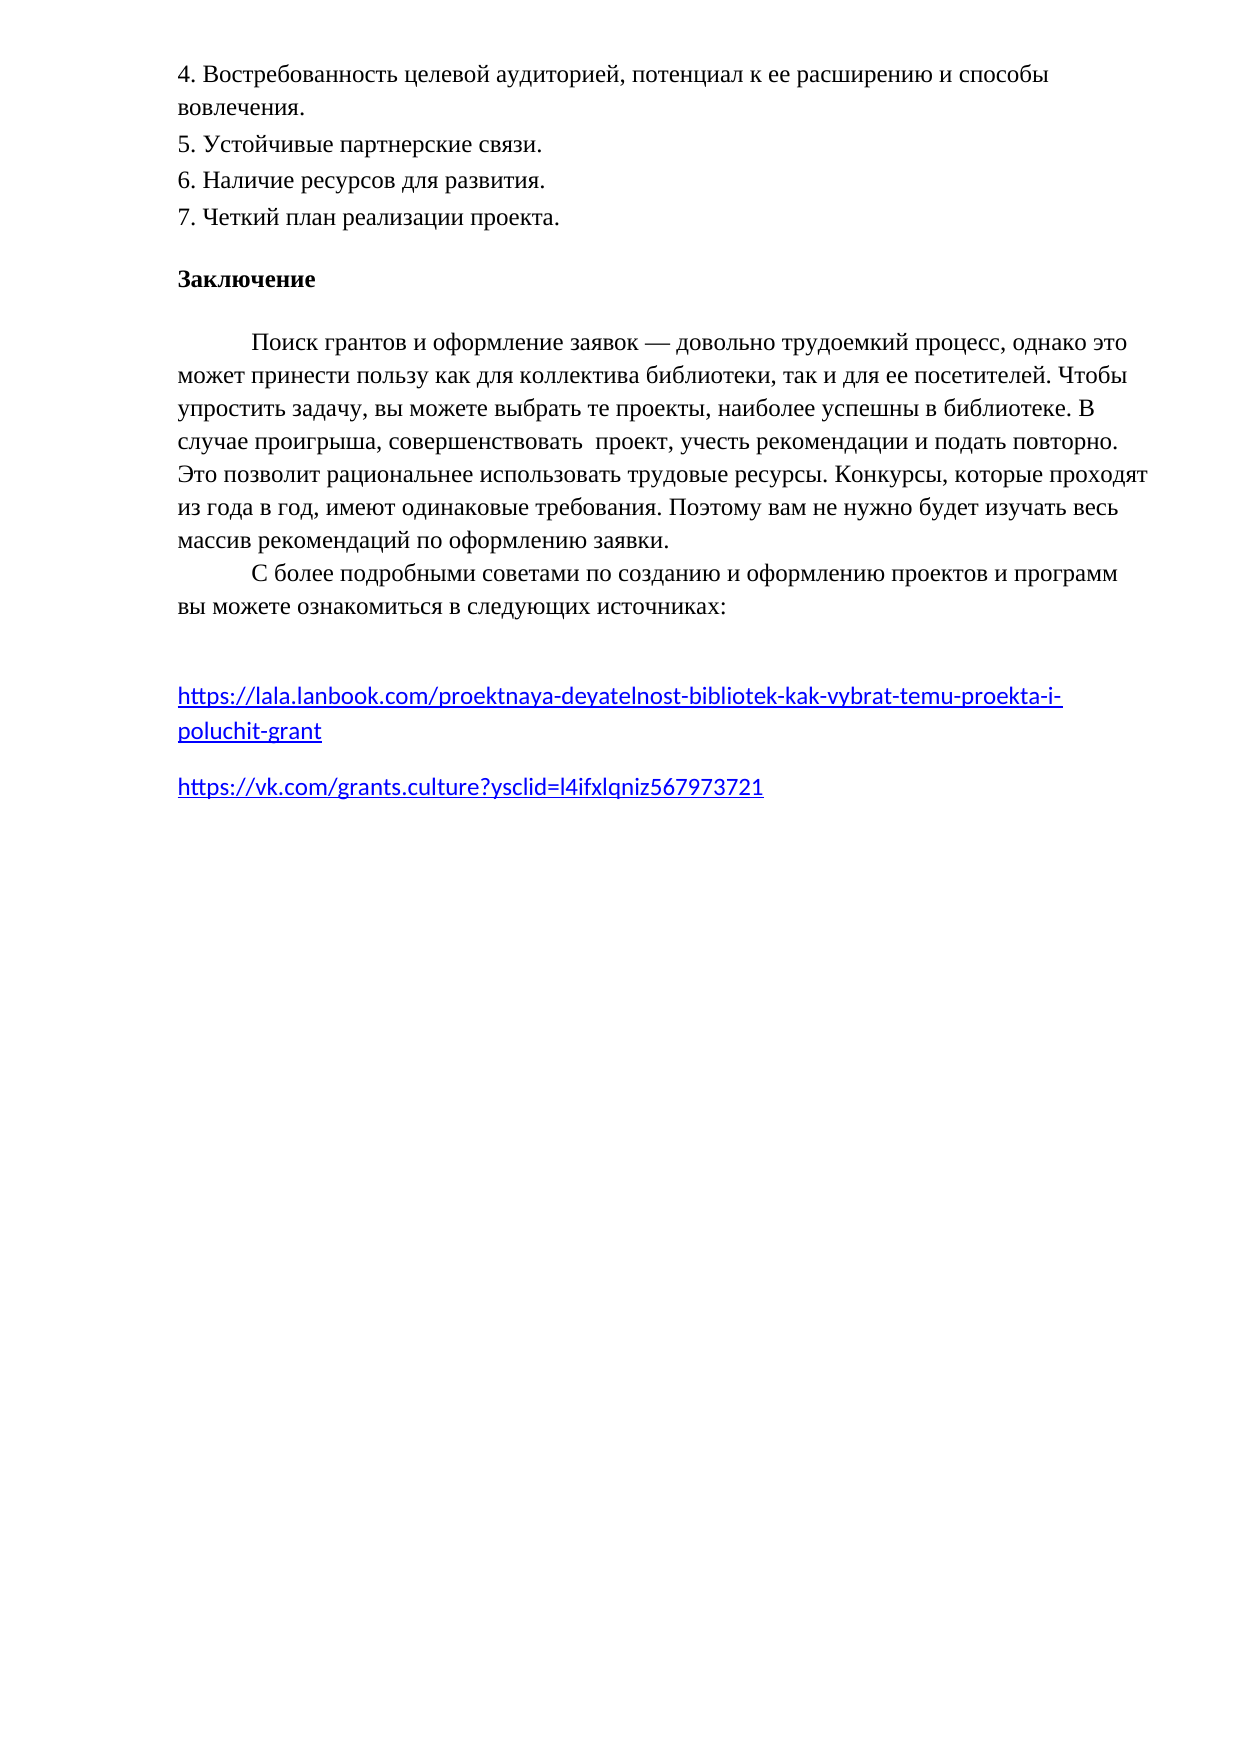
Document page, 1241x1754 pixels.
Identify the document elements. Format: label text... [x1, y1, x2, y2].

text С более подробными советами по созданию и оформлению проектов и программ вы можете ознакомиться в следующих источниках: [177, 558, 1152, 620]
text https://lala.lanbook.com/proektnaya-deyatelnost-bibliotek-kak-vybrat-temu-proekta-i-poluchit-grant [177, 680, 1152, 745]
text https://vk.com/grants.culture?ysclid=l4ifxlqniz567973721 [177, 771, 1152, 801]
text Заключение [177, 264, 1152, 293]
text 5. Устойчивые партнерские связи. [177, 129, 1152, 158]
text 4. Востребованность целевой аудиторией, потенциал к ее расширению и способы вовлечения. [177, 59, 1152, 121]
text Поиск грантов и оформление заявок — довольно трудоемкий процесс, однако это может принести пользу как для коллектива библиотеки, так и для ее посетителей. Чтобы упростить задачу, вы можете выбрать те проекты, наиболее успешны в библиотеке. В случае проигрыша, совершенствовать проект, учесть рекомендации и подать повторно. Это позволит рациональнее использовать трудовые ресурсы. Конкурсы, которые проходят из года в год, имеют одинаковые требования. Поэтому вам не нужно будет изучать весь массив рекомендаций по оформлению заявки. [177, 327, 1152, 554]
text 6. Наличие ресурсов для развития. [177, 166, 1152, 194]
text 7. Четкий план реализации проекта. [177, 202, 1152, 231]
